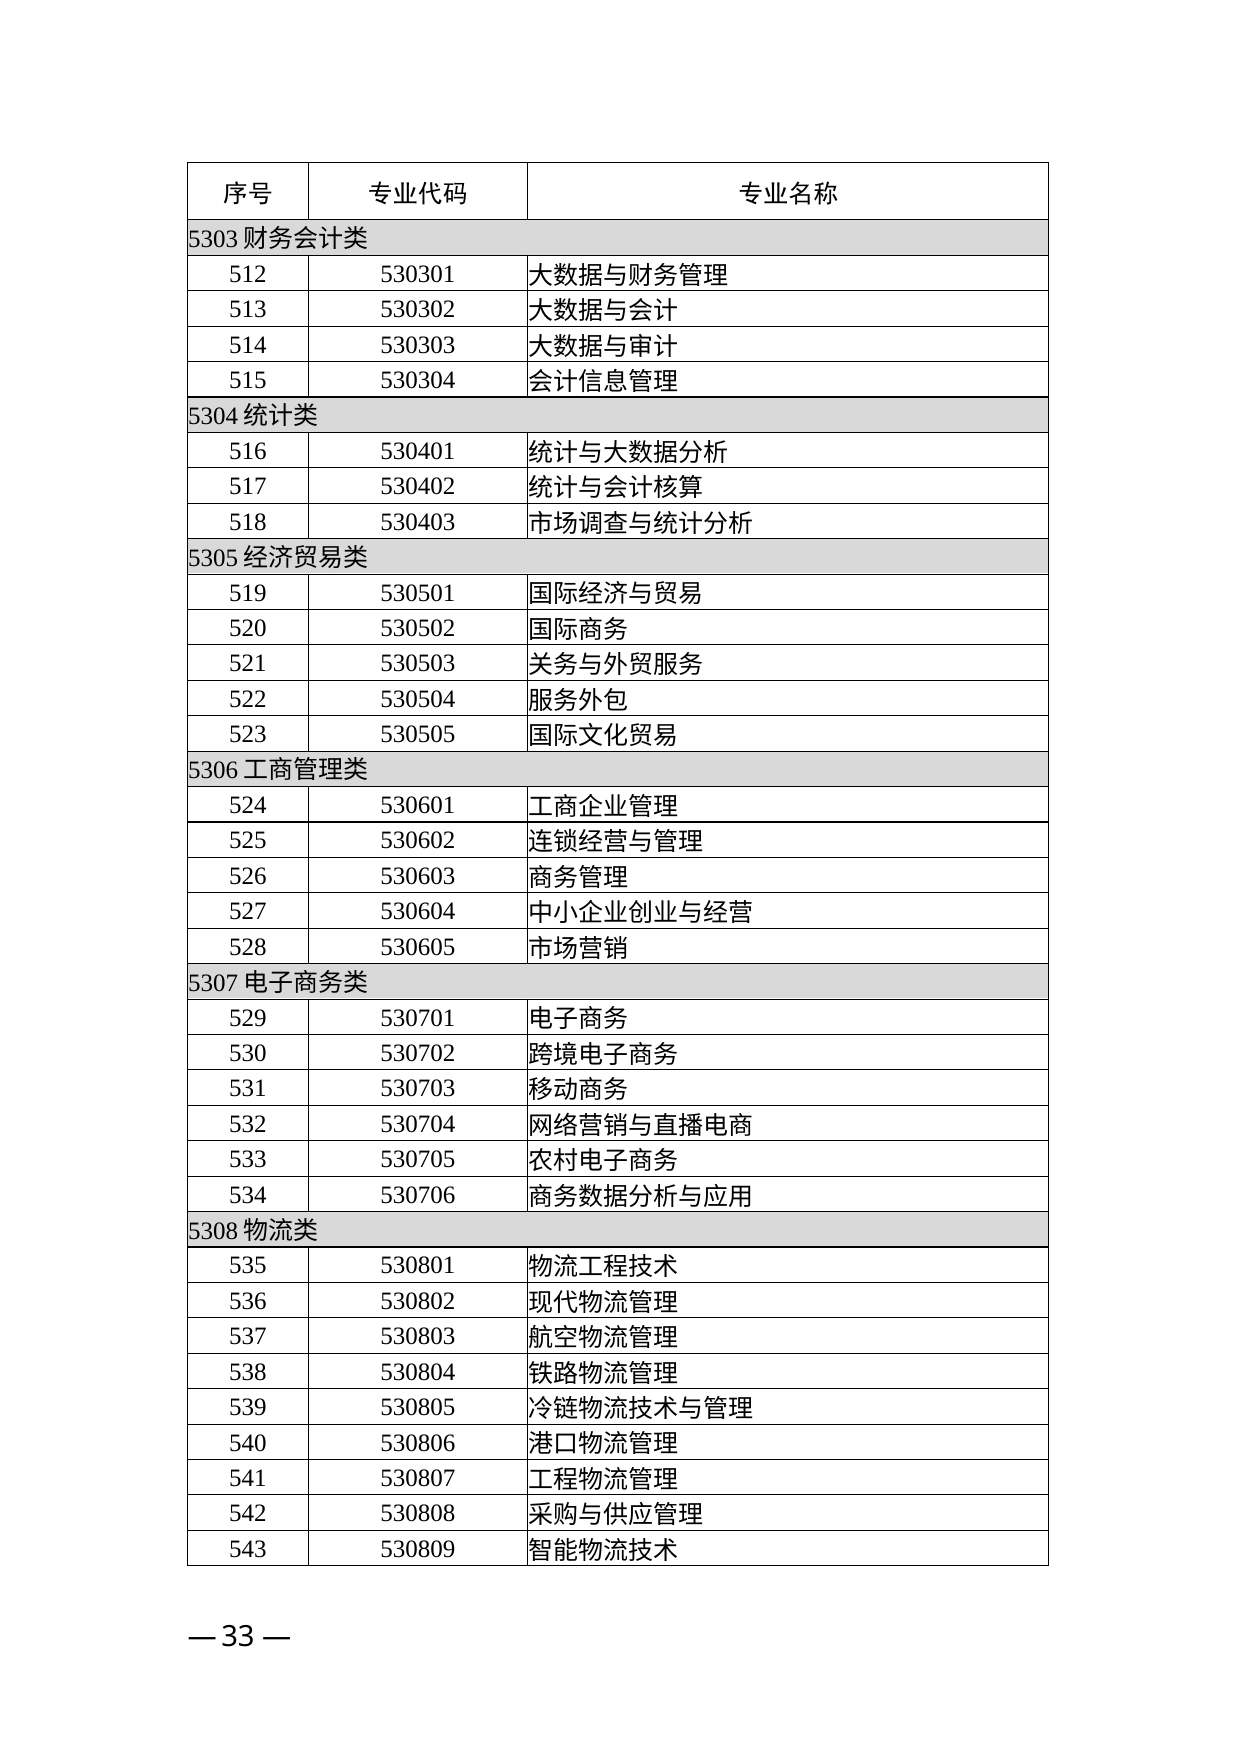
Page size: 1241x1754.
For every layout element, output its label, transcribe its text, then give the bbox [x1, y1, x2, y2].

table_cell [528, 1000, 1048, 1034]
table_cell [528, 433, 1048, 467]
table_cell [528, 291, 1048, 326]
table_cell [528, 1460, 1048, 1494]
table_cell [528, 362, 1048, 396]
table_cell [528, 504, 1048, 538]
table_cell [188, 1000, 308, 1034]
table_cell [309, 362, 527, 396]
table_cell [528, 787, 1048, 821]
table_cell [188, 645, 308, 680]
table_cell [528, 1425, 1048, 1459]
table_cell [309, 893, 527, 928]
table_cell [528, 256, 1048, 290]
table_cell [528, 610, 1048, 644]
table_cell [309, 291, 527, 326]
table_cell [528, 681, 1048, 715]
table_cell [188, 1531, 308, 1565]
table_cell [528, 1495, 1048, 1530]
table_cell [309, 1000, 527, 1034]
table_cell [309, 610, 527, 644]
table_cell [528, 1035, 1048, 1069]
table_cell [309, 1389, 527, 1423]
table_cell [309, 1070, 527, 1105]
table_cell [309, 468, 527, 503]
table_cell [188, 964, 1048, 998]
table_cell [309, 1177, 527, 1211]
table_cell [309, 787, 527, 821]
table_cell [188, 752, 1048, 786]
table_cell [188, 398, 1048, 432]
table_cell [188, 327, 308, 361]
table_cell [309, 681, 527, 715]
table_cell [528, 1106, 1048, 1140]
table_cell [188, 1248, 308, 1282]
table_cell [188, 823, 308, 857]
table_header 专业代码 [309, 163, 527, 219]
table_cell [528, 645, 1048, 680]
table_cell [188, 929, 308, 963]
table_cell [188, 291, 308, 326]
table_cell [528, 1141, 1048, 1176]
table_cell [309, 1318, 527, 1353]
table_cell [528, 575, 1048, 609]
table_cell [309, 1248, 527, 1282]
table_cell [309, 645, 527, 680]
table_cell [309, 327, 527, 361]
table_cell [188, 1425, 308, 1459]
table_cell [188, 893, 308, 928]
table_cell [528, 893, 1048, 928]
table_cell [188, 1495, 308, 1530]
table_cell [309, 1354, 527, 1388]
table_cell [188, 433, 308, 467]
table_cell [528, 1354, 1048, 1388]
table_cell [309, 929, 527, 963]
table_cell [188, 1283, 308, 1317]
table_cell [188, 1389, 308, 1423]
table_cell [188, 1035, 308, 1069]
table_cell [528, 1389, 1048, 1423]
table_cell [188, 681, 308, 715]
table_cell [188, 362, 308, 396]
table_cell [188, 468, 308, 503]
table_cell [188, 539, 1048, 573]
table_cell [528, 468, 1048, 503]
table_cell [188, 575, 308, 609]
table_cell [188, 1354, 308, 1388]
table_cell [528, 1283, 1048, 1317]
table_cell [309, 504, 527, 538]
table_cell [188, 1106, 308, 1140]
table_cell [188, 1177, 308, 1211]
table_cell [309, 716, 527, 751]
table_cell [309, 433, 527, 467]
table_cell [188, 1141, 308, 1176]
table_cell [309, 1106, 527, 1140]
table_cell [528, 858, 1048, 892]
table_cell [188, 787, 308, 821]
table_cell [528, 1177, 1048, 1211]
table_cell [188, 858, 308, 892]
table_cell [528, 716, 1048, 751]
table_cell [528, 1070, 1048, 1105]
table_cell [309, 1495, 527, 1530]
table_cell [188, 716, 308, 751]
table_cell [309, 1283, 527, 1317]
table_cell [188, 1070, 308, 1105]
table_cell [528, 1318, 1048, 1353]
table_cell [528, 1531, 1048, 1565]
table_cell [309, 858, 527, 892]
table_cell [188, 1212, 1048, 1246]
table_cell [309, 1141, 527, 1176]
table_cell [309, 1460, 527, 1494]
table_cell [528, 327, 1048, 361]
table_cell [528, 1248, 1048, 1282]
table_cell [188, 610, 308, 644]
table_header 序号 [188, 163, 308, 219]
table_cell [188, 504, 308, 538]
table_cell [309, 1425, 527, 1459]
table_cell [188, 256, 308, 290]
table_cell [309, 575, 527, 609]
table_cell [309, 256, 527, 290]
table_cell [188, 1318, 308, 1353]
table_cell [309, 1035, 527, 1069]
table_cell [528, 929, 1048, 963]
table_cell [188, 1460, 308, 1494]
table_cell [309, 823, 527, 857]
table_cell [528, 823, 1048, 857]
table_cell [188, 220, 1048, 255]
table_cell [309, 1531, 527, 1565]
table_header 专业名称 [528, 163, 1048, 219]
